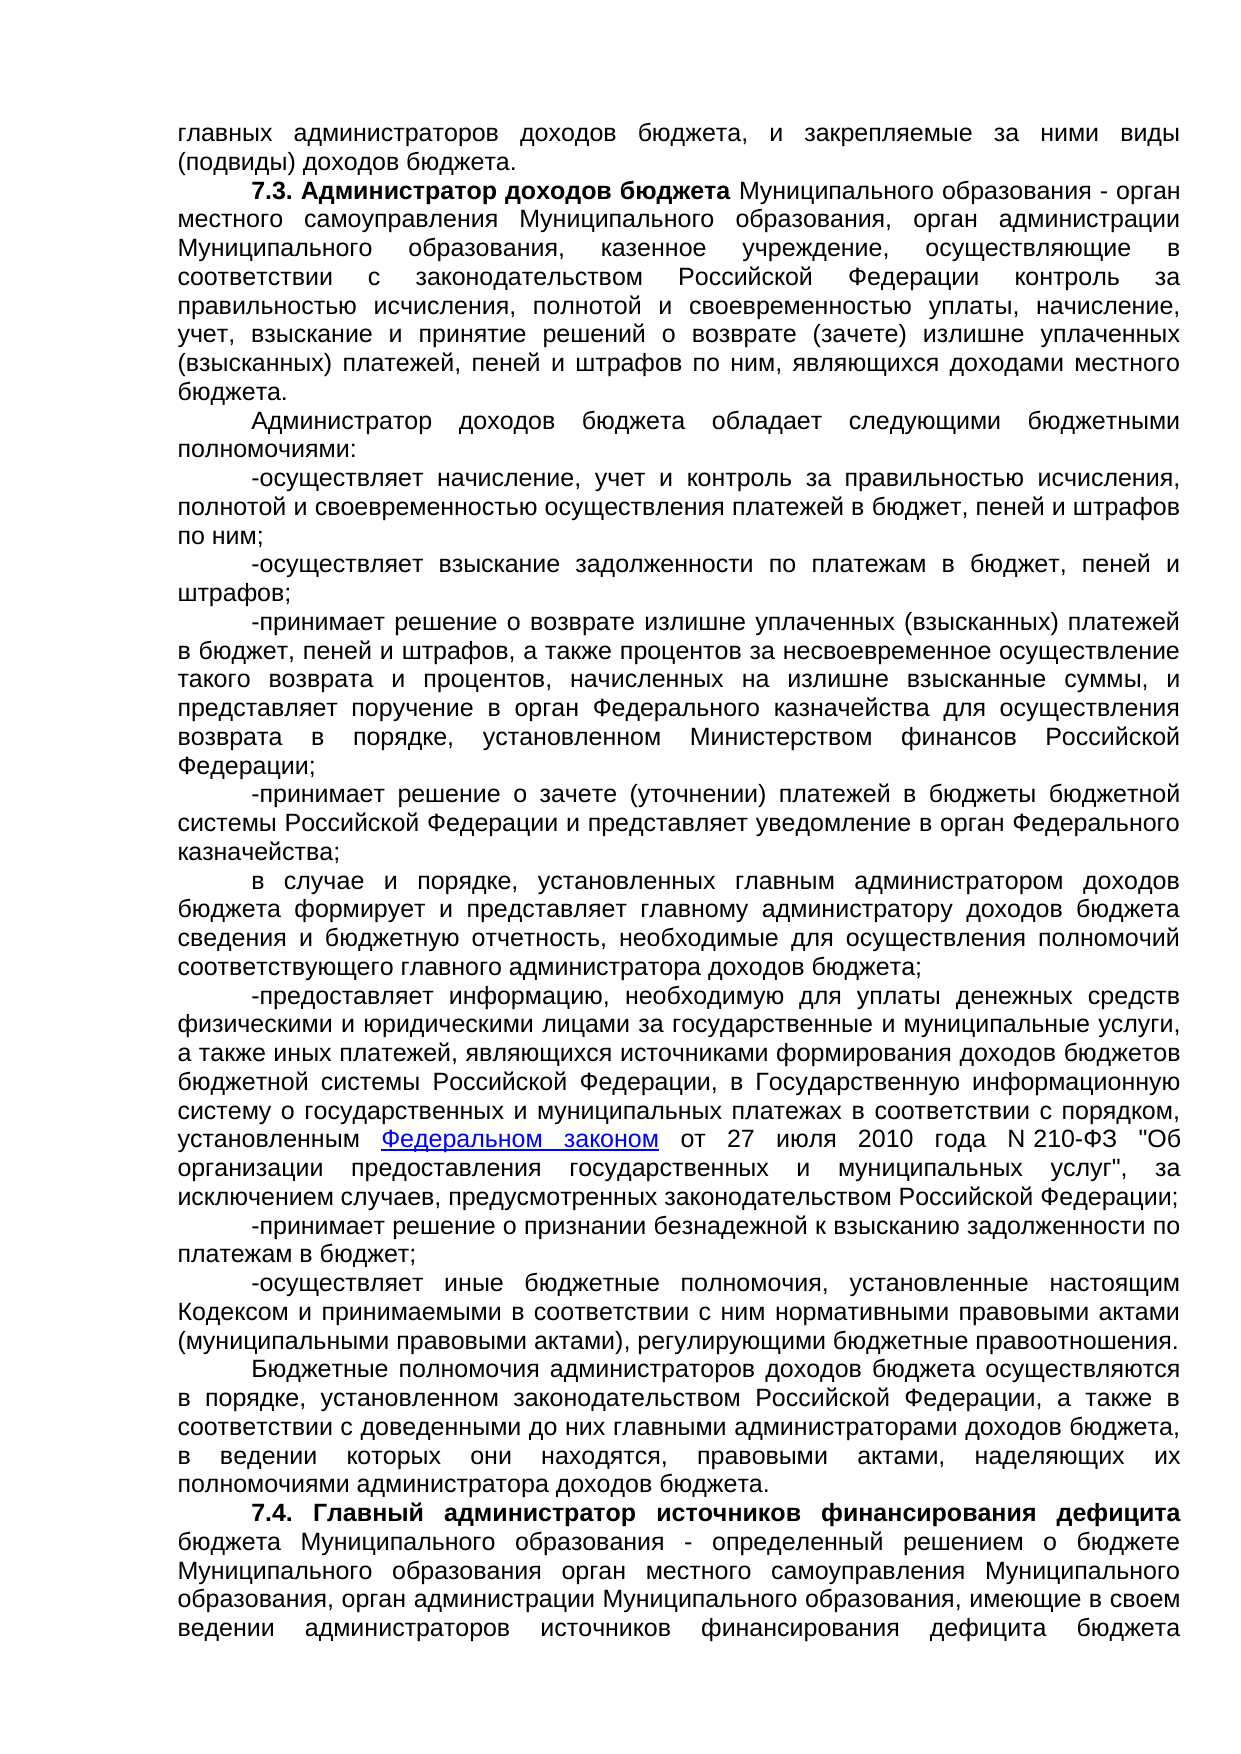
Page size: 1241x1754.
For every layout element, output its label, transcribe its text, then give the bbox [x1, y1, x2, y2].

text Бюджетные полномочия администраторов доходов бюджета осуществляются в порядке, установленном законодательством Российской Федерации, а также в соответствии с доведенными до них главными администраторами доходов бюджета, в ведении которых они находятся, правовыми актами, наделяющих их полномочиями администратора доходов бюджета. [177, 1354, 1181, 1498]
text 7.3. Администратор доходов бюджета Муниципального образования - орган местного самоуправления Муниципального образования, орган администрации Муниципального образования, казенное учреждение, осуществляющие в соответствии с законодательством Российской Федерации контроль за правильностью исчисления, полнотой и своевременностью уплаты, начисление, учет, взыскание и принятие решений о возврате (зачете) излишне уплаченных (взысканных) платежей, пеней и штрафов по ним, являющихся доходами местного бюджета. [177, 176, 1181, 406]
text -осуществляет начисление, учет и контроль за правильностью исчисления, полнотой и своевременностью осуществления платежей в бюджет, пеней и штрафов по ним; [177, 463, 1181, 549]
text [177, 1498, 1181, 1642]
text Администратор доходов бюджета обладает следующими бюджетными полномочиями: [177, 406, 1181, 463]
text -предоставляет информацию, необходимую для уплаты денежных средств физическими и юридическими лицами за государственные и муниципальные услуги, а также иных платежей, являющихся источниками формирования доходов бюджетов бюджетной системы Российской Федерации, в Государственную информационную систему о государственных и муниципальных платежах в соответствии с порядком, установленным Федеральном законом от 27 июля 2010 года N 210-ФЗ "Об организации предоставления государственных и муниципальных услуг", за исключением случаев, предусмотренных законодательством Российской Федерации; [177, 981, 1181, 1211]
text в случае и порядке, установленных главным администратором доходов бюджета формирует и представляет главному администратору доходов бюджета сведения и бюджетную отчетность, необходимые для осуществления полномочий соответствующего главного администратора доходов бюджета; [177, 866, 1181, 981]
text -принимает решение о возврате излишне уплаченных (взысканных) платежей в бюджет, пеней и штрафов, а также процентов за несвоевременное осуществление такого возврата и процентов, начисленных на излишне взысканные суммы, и представляет поручение в орган Федерального казначейства для осуществления возврата в порядке, установленном Министерством финансов Российской Федерации; [177, 607, 1181, 779]
text -принимает решение о признании безнадежной к взысканию задолженности по платежам в бюджет; [177, 1211, 1181, 1268]
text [177, 118, 1181, 176]
text -осуществляет иные бюджетные полномочия, установленные настоящим Кодексом и принимаемыми в соответствии с ним нормативными правовыми актами (муниципальными правовыми актами), регулирующими бюджетные правоотношения. [177, 1268, 1181, 1354]
text -осуществляет взыскание задолженности по платежам в бюджет, пеней и штрафов; [177, 549, 1181, 607]
text -принимает решение о зачете (уточнении) платежей в бюджеты бюджетной системы Российской Федерации и представляет уведомление в орган Федерального казначейства; [177, 779, 1181, 866]
